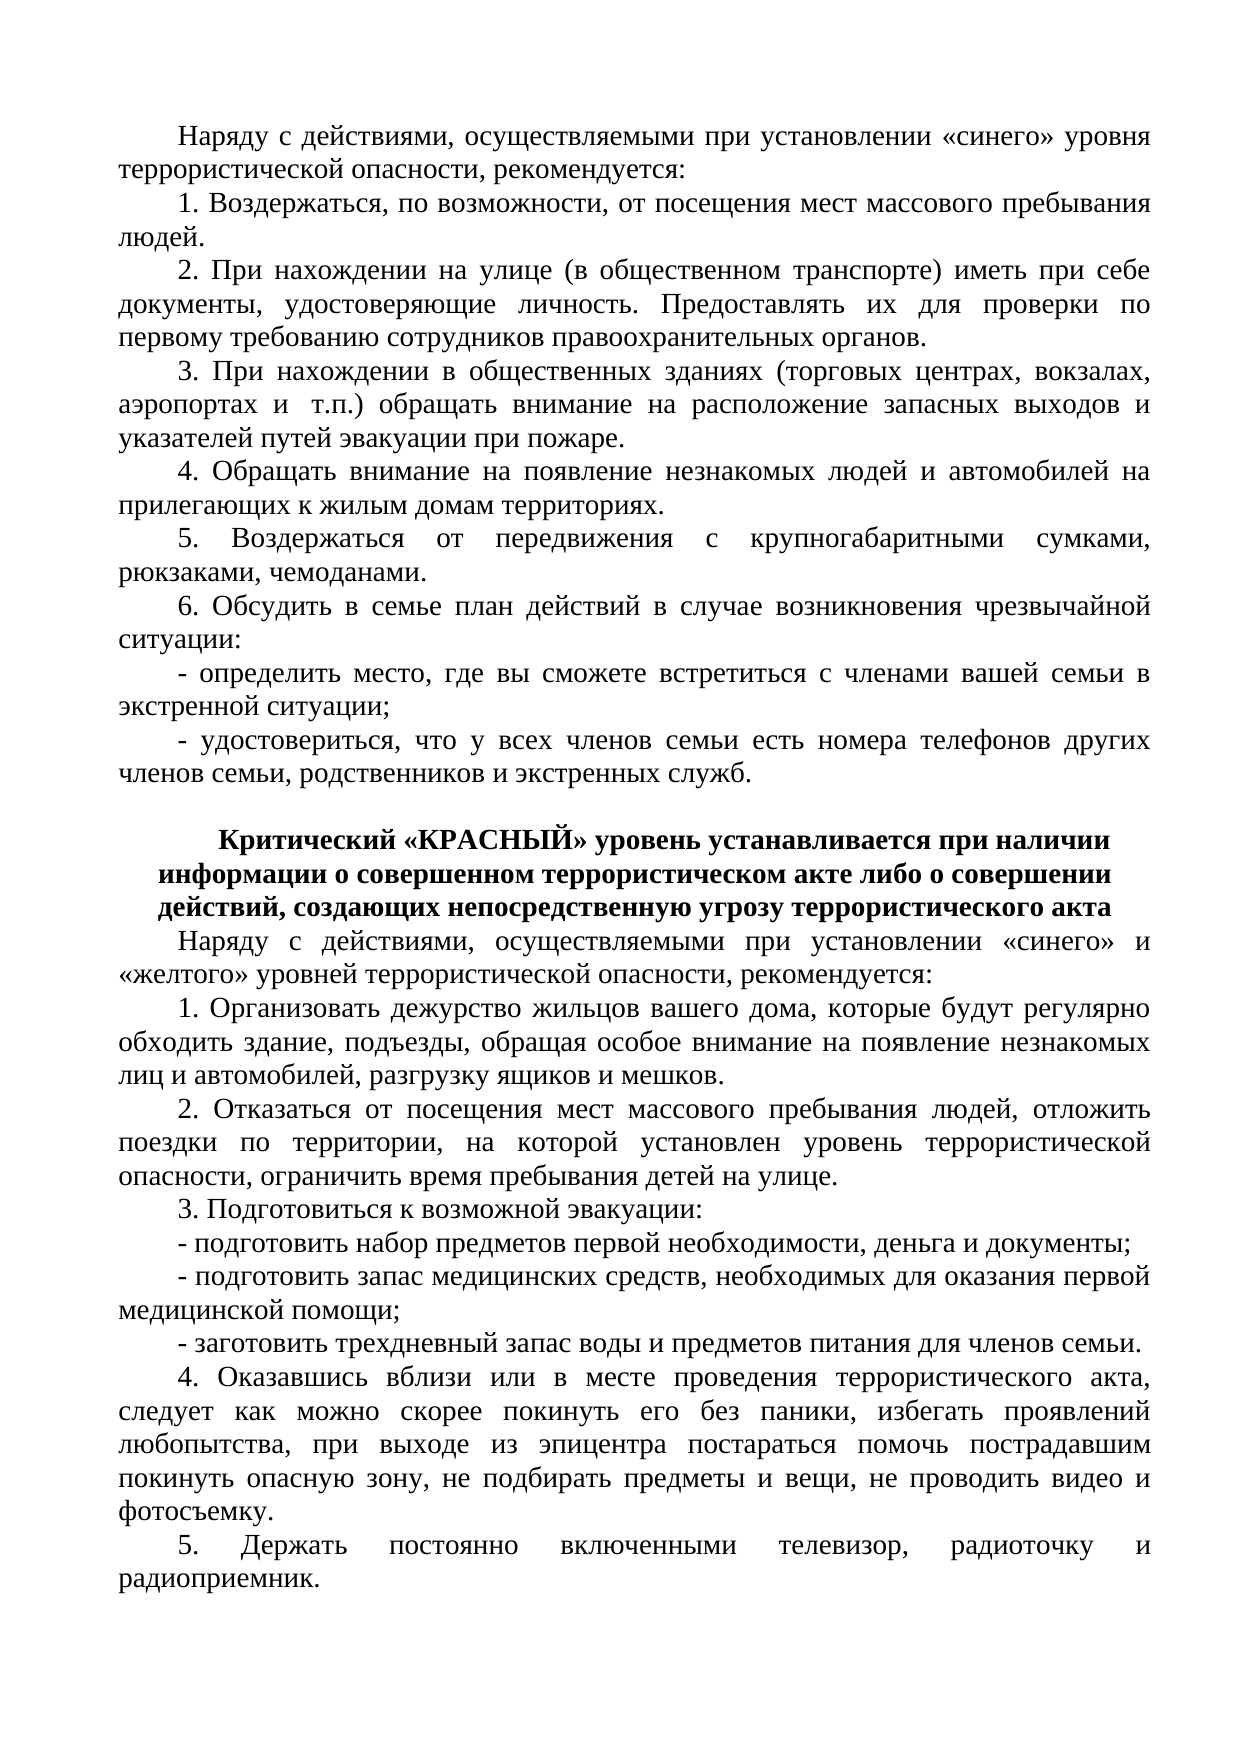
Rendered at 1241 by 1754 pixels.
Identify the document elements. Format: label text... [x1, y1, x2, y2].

text - подготовить набор предметов первой необходимости, деньга и документы; [118, 1225, 1152, 1258]
text 2. Отказаться от посещения мест массового пребывания людей, отложить поездки по территории, на которой установлен уровень террористической опасности, ограничить время пребывания детей на улице. [118, 1091, 1152, 1191]
text - определить место, где вы сможете встретиться с членами вашей семьи в экстренной ситуации; [118, 655, 1152, 722]
text Критический «КРАСНЫЙ» уровень устанавливается при наличии информации о совершенном террористическом акте либо о совершении действий, создающих непосредственную угрозу террористического акта [118, 822, 1152, 923]
text Наряду с действиями, осуществляемыми при установлении «синего» уровня террористической опасности, рекомендуется: [118, 118, 1152, 185]
text 4. Оказавшись вблизи или в месте проведения террористического акта, следует как можно скорее покинуть его без паники, избегать проявлений любопытства, при выходе из эпицентра постараться помочь пострадавшим покинуть опасную зону, не подбирать предметы и вещи, не проводить видео и фотосъемку. [118, 1359, 1152, 1527]
text 2. При нахождении на улице (в общественном транспорте) иметь при себе документы, удостоверяющие личность. Предоставлять их для проверки по первому требованию сотрудников правоохранительных органов. [118, 252, 1152, 353]
text - подготовить запас медицинских средств, необходимых для оказания первой медицинской помощи; [118, 1258, 1152, 1326]
text 5. Воздержаться от передвижения с крупногабаритными сумками, рюкзаками, чемоданами. [118, 521, 1152, 588]
text 5. Держать постоянно включенными телевизор, радиоточку и радиоприемник. [118, 1527, 1152, 1594]
text 3. Подготовиться к возможной эвакуации: [118, 1191, 1152, 1225]
text 4. Обращать внимание на появление незнакомых людей и автомобилей на прилегающих к жилым домам территориях. [118, 453, 1152, 521]
text 3. При нахождении в общественных зданиях (торговых центрах, вокзалах, аэропортах и т.п.) обращать внимание на расположение запасных выходов и указателей путей эвакуации при пожаре. [118, 353, 1152, 453]
text - заготовить трехдневный запас воды и предметов питания для членов семьи. [118, 1326, 1152, 1359]
text 1. Организовать дежурство жильцов вашего дома, которые будут регулярно обходить здание, подъезды, обращая особое внимание на появление незнакомых лиц и автомобилей, разгрузку ящиков и мешков. [118, 990, 1152, 1091]
text 6. Обсудить в семье план действий в случае возникновения чрезвычайной ситуации: [118, 588, 1152, 655]
text 1. Воздержаться, по возможности, от посещения мест массового пребывания людей. [118, 185, 1152, 252]
text Наряду с действиями, осуществляемыми при установлении «синего» и «желтого» уровней террористической опасности, рекомендуется: [118, 923, 1152, 990]
text - удостовериться, что у всех членов семьи есть номера телефонов других членов семьи, родственников и экстренных служб. [118, 722, 1152, 789]
